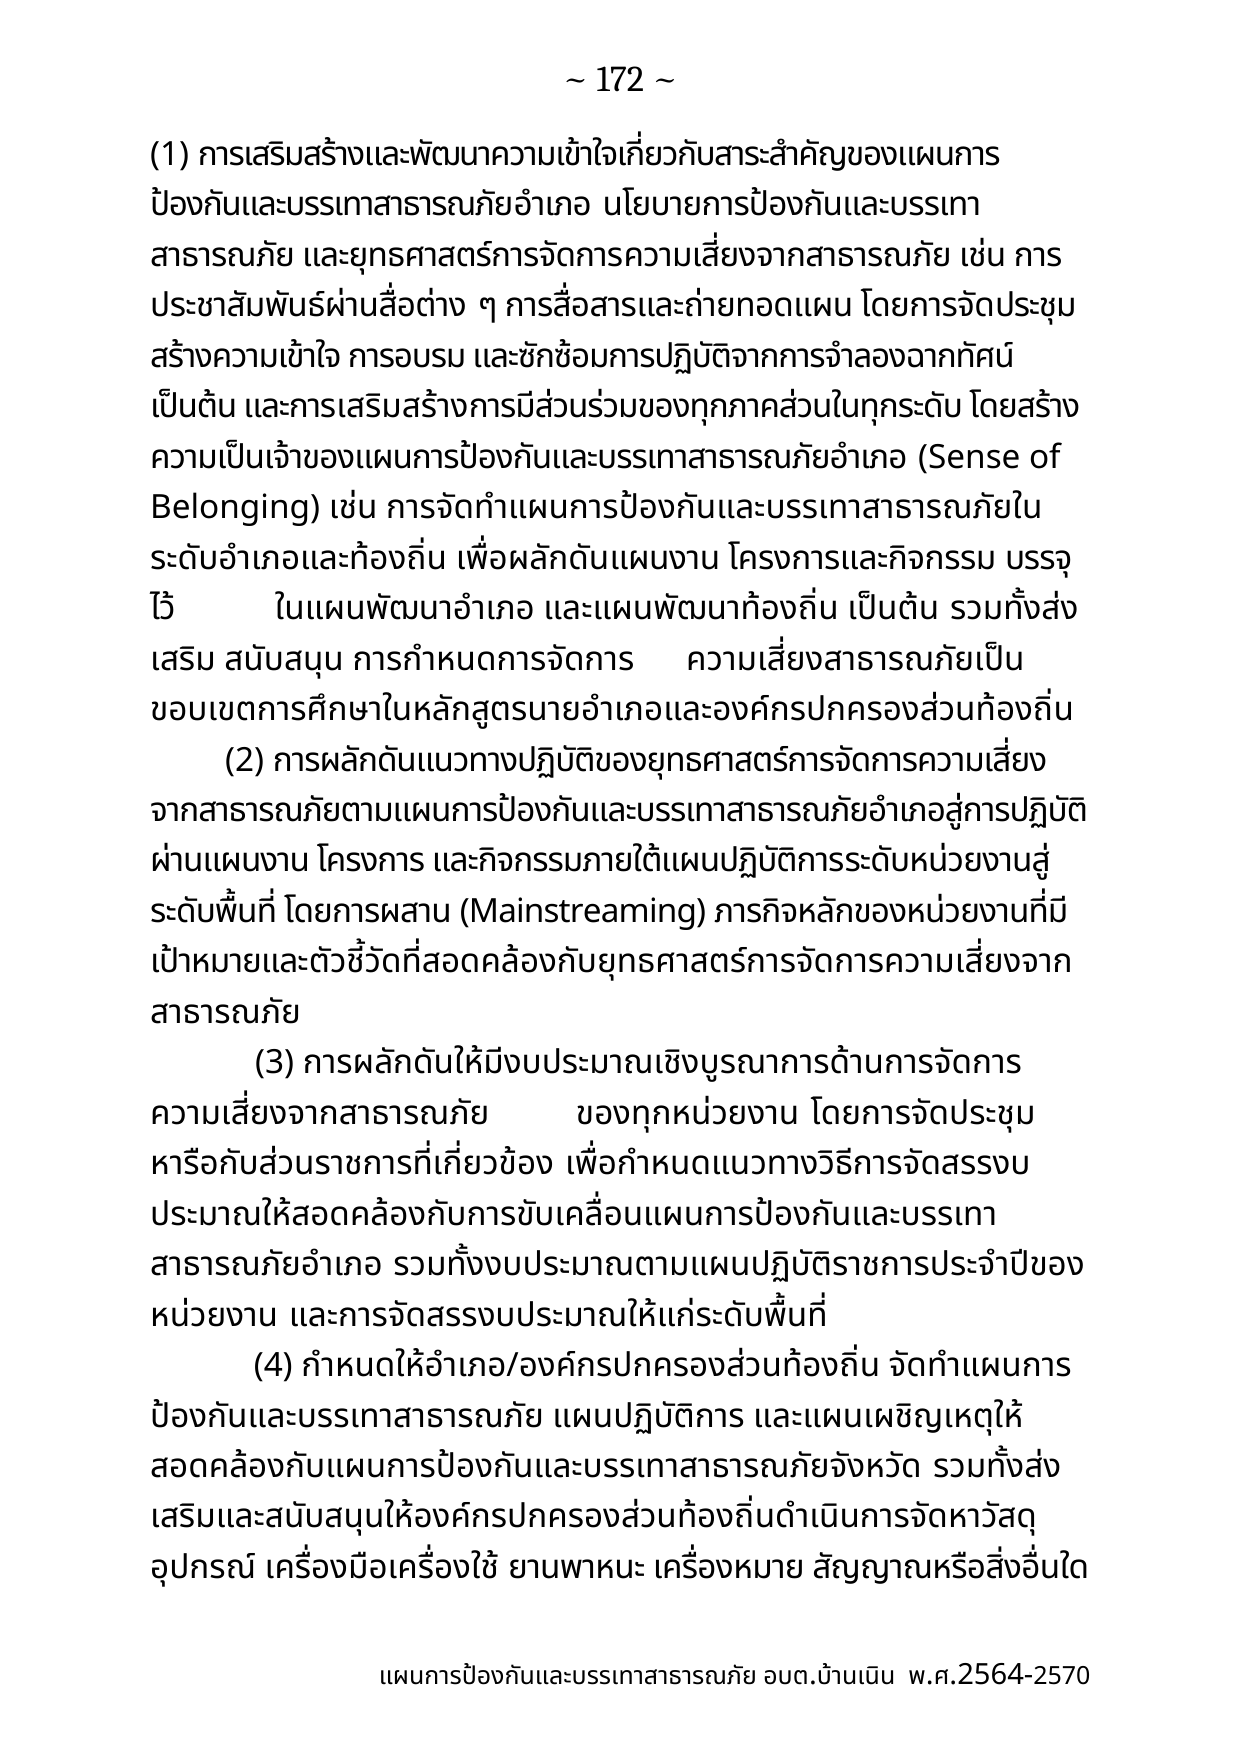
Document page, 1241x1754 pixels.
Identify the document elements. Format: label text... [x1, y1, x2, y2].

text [150, 1341, 1090, 1593]
text (3) การผลักดันให้มีงบประมาณเชิงบูรณาการด้านการจัดการความเสี่ยงจากสาธารณภัย ของทุกหน่วยงาน โดยการจัดประชุมหารือกับส่วนราชการที่เกี่ยวข้อง เพื่อกำหนดแนวทางวิธีการจัดสรรงบประมาณให้สอดคล้องกับการขับเคลื่อนแผนการป้องกันและบรรเทาสาธารณภัยอำเภอ รวมทั้งงบประมาณตามแผนปฏิบัติราชการประจำปีของหน่วยงาน และการจัดสรรงบประมาณให้แก่ระดับพื้นที่ [150, 1038, 1090, 1341]
